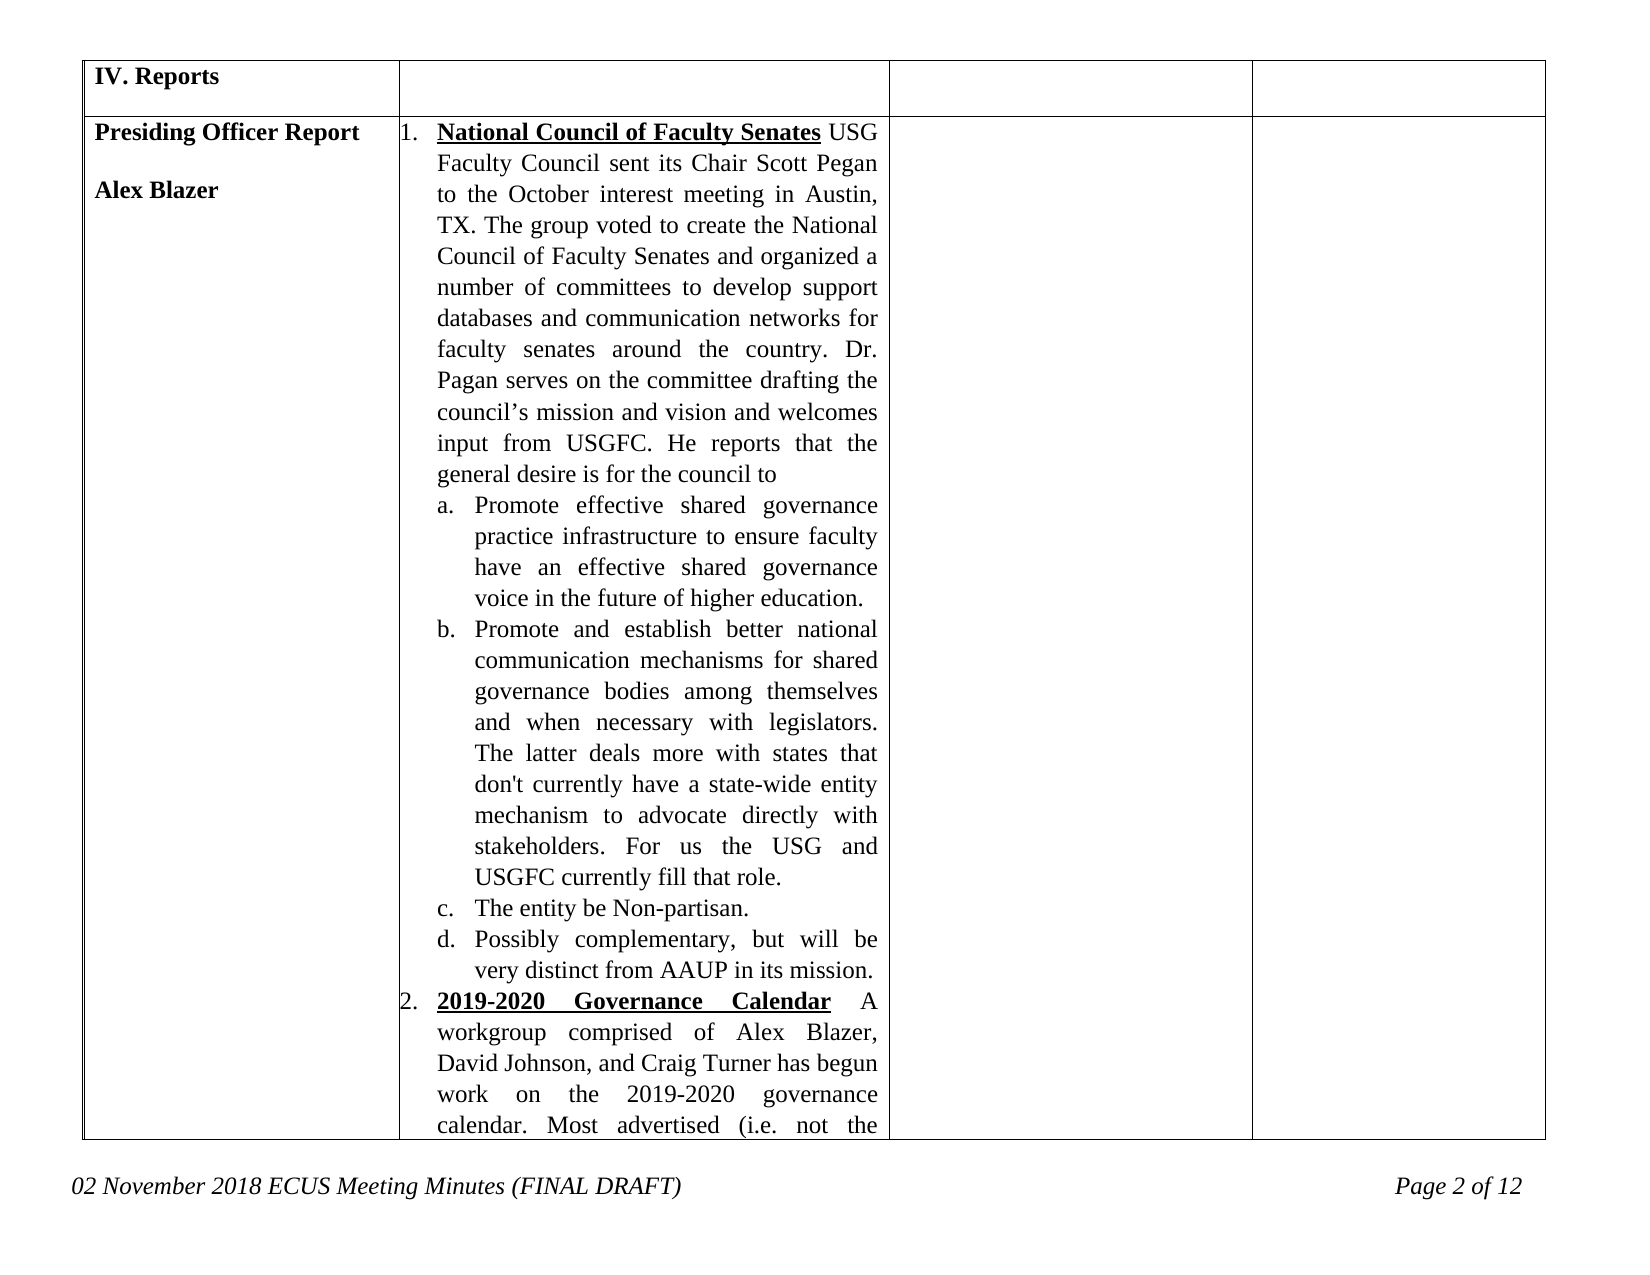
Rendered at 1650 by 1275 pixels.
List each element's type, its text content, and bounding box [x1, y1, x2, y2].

table_cell [890, 117, 1252, 1139]
table_cell [890, 61, 1252, 116]
table_cell IV. Reports [85, 61, 399, 116]
table_cell [1253, 117, 1545, 1139]
table_cell [1253, 61, 1545, 116]
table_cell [400, 117, 889, 1139]
table_cell [400, 61, 889, 116]
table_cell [85, 117, 399, 1139]
